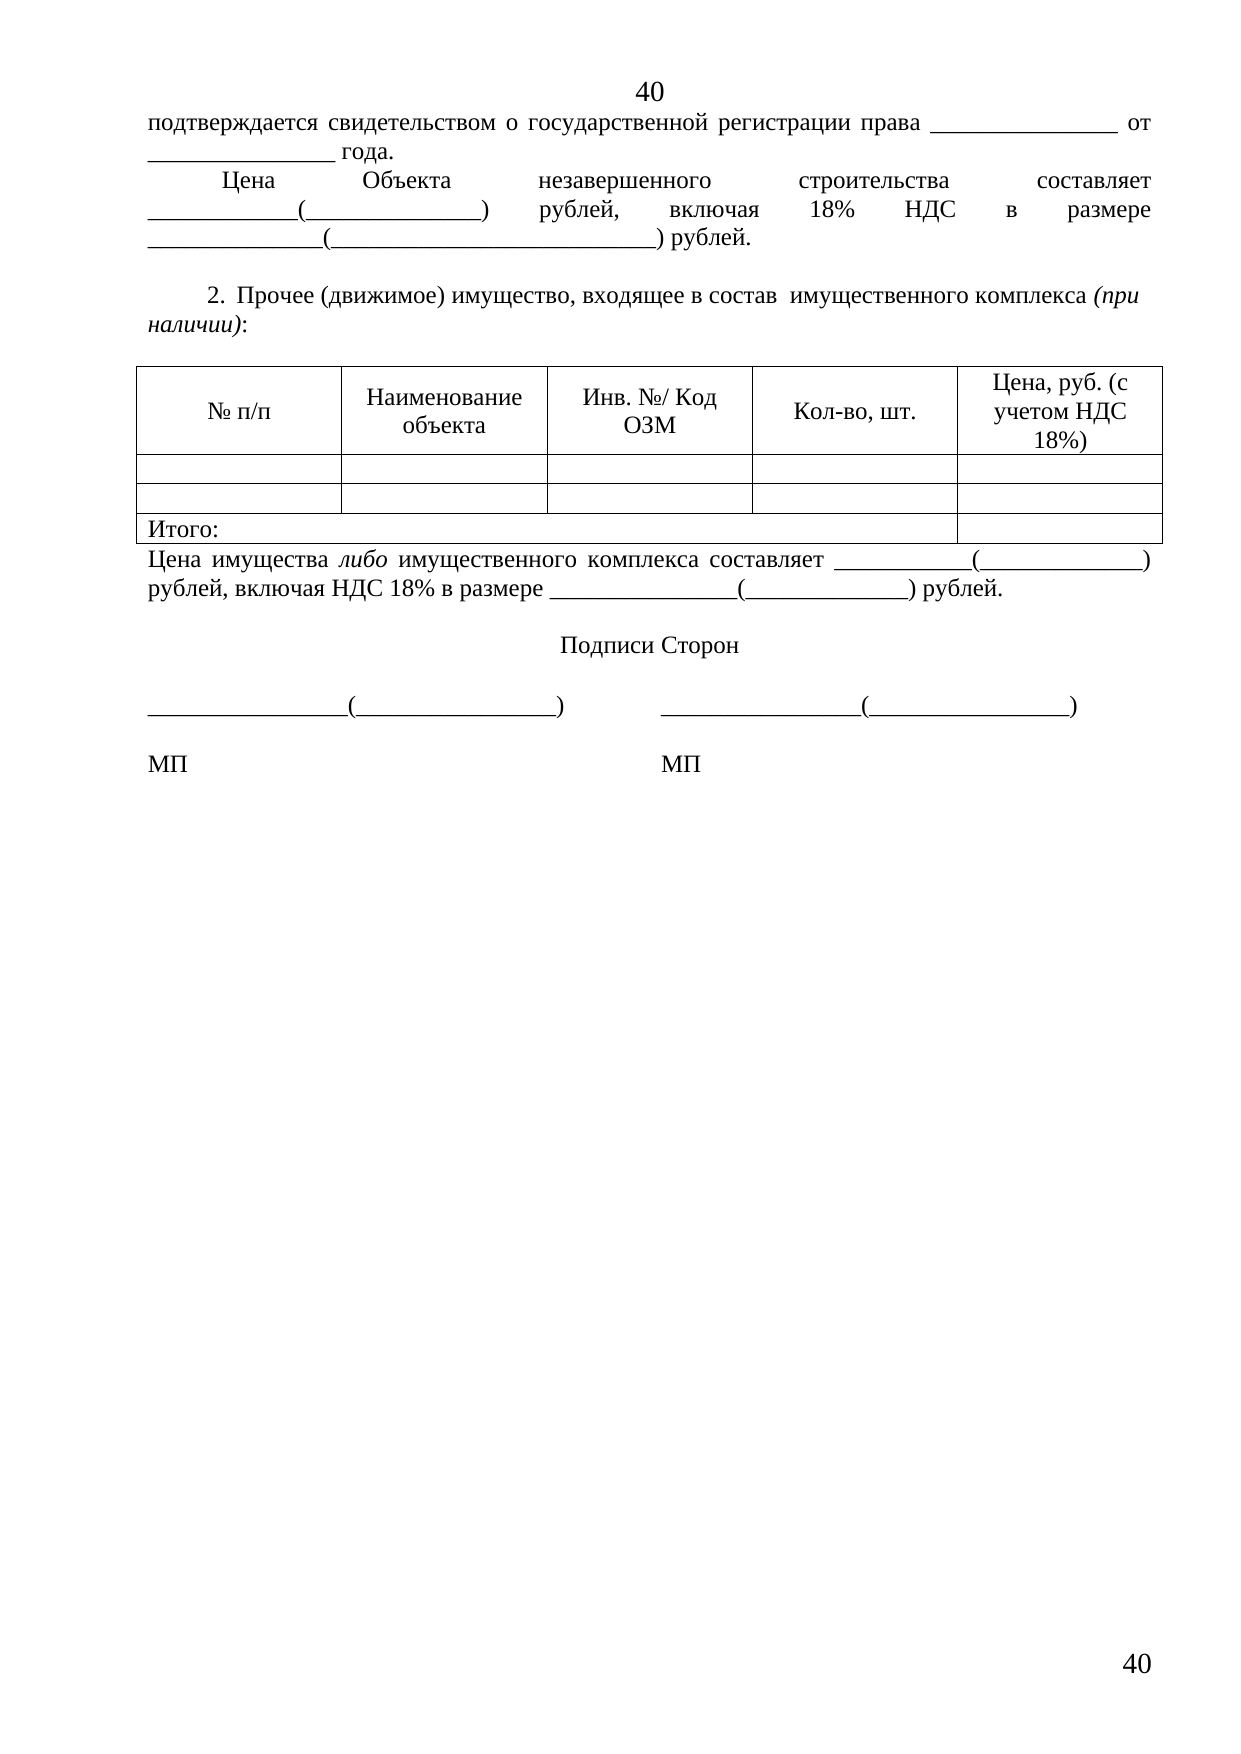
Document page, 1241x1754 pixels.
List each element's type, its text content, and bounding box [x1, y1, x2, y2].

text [148, 107, 1152, 165]
table_cell [137, 455, 341, 483]
text Цена Объекта незавершенного строительства составляет ____________(______________) рублей, включая 18% НДС в размере ______________(__________________________) рублей. [148, 165, 1152, 251]
table_cell [137, 484, 341, 513]
table_cell [753, 484, 957, 513]
text Цена имущества либо имущественного комплекса составляет ___________(_____________) рублей, включая НДС 18% в размере _______________(_____________) рублей. [148, 544, 1152, 601]
table_cell [753, 455, 957, 483]
table_header Кол-во, шт. [753, 367, 957, 453]
table_cell Итого: [137, 514, 957, 543]
table_cell [958, 514, 1162, 543]
table_cell [342, 484, 547, 513]
table_cell [342, 455, 547, 483]
list Прочее (движимое) имущество, входящее в состав имущественного комплекса (при наличии): [148, 280, 1152, 337]
table_header ________________(________________) МП [650, 690, 1163, 777]
table_header Цена, руб. (с учетом НДС 18%) [958, 367, 1162, 453]
table_cell [548, 484, 752, 513]
table_cell [548, 455, 752, 483]
table_header № п/п [137, 367, 341, 453]
table_header ________________(________________) МП [136, 690, 649, 777]
table_header Наименование объекта [342, 367, 547, 453]
table_cell [958, 484, 1162, 513]
text Подписи Сторон [148, 630, 1152, 659]
table_cell [958, 455, 1162, 483]
table_header Инв. №/ Код ОЗМ [548, 367, 752, 453]
